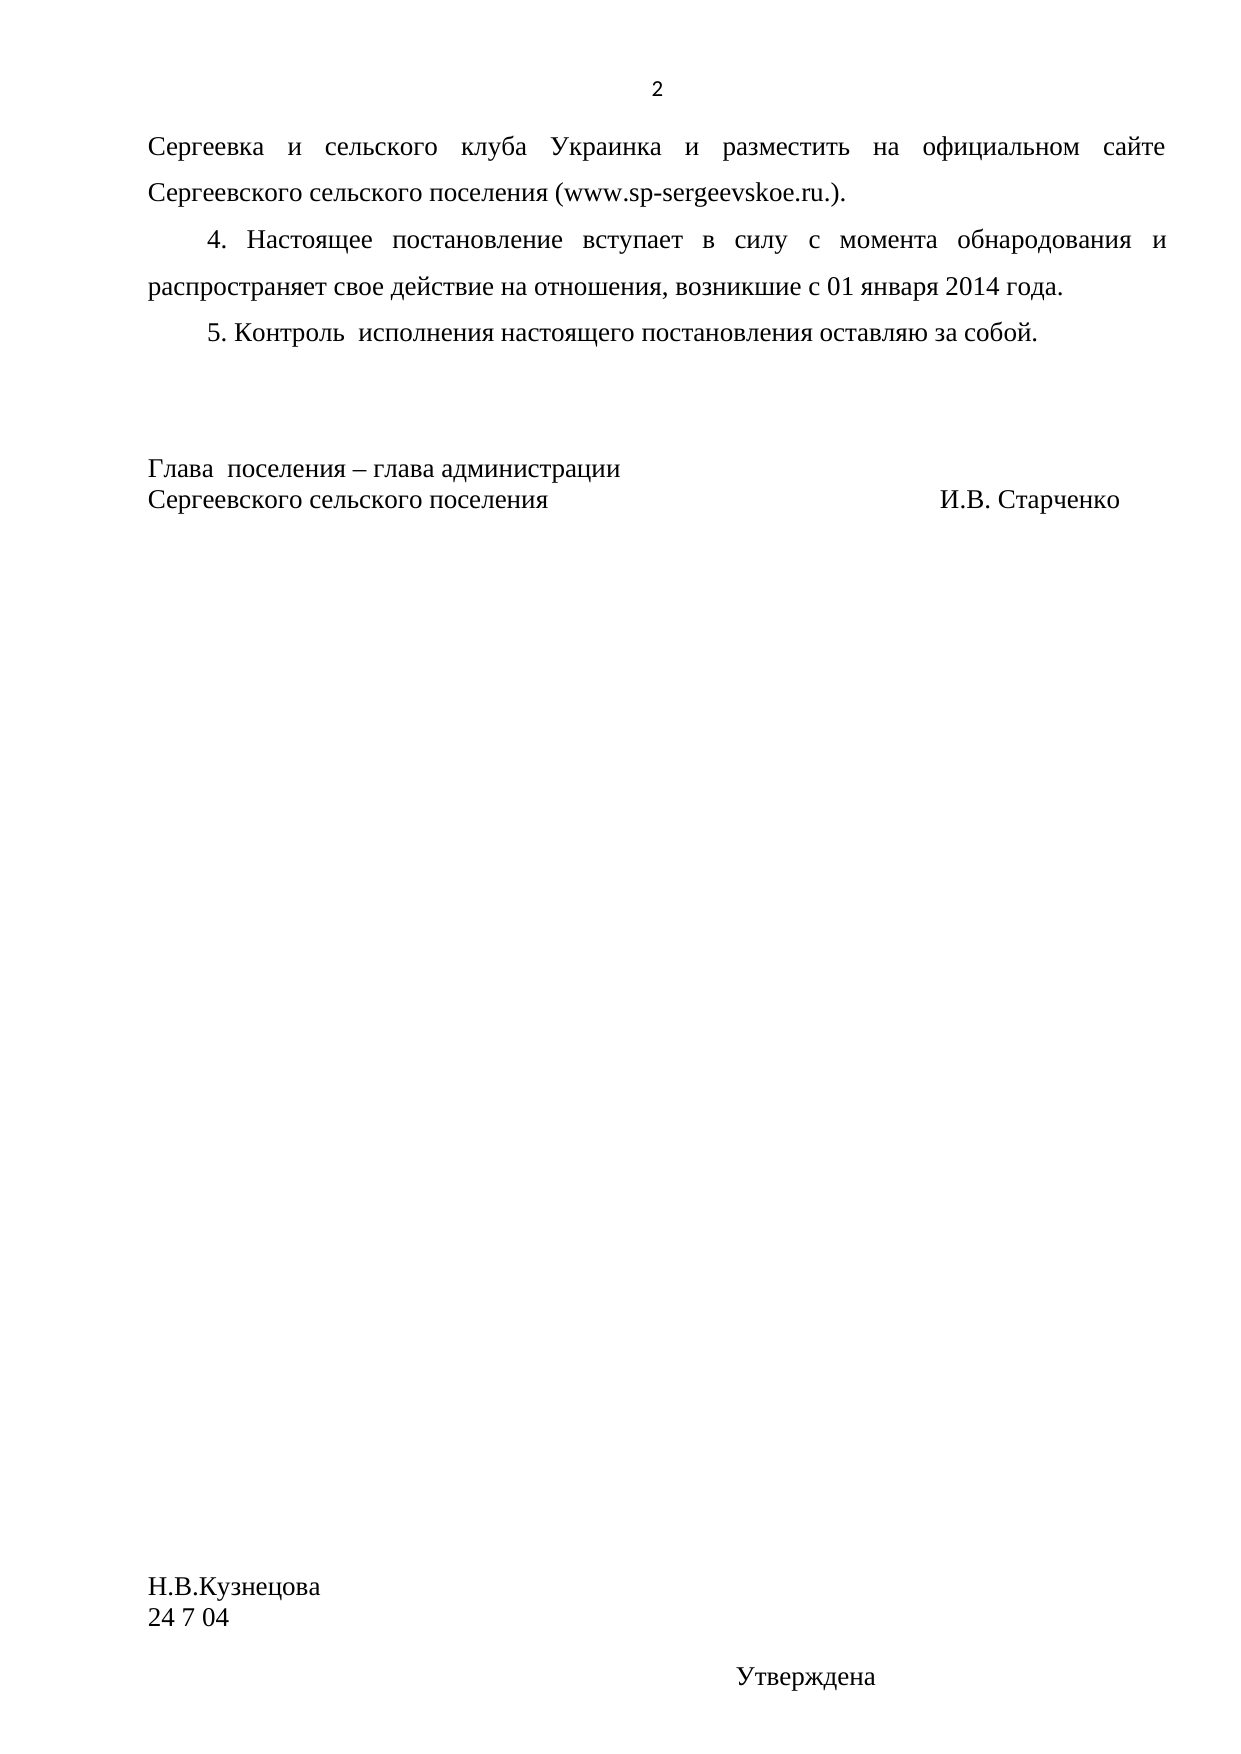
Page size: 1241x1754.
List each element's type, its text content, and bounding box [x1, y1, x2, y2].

text 4. Настоящее постановление вступает в силу с момента обнародования и распространяет свое действие на отношения, возникшие с 01 января 2014 года. [148, 223, 1167, 301]
text 24 7 04 [148, 1601, 1167, 1632]
text Глава поселения – глава администрации [148, 452, 1167, 483]
text Н.В.Кузнецова [148, 1570, 1167, 1601]
text 5. Контроль исполнения настоящего постановления оставляю за собой. [148, 316, 1167, 348]
text Утверждена [148, 1660, 1167, 1691]
text Сергеевского сельского поселения И.В. Старченко [148, 483, 1167, 514]
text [148, 130, 1167, 208]
